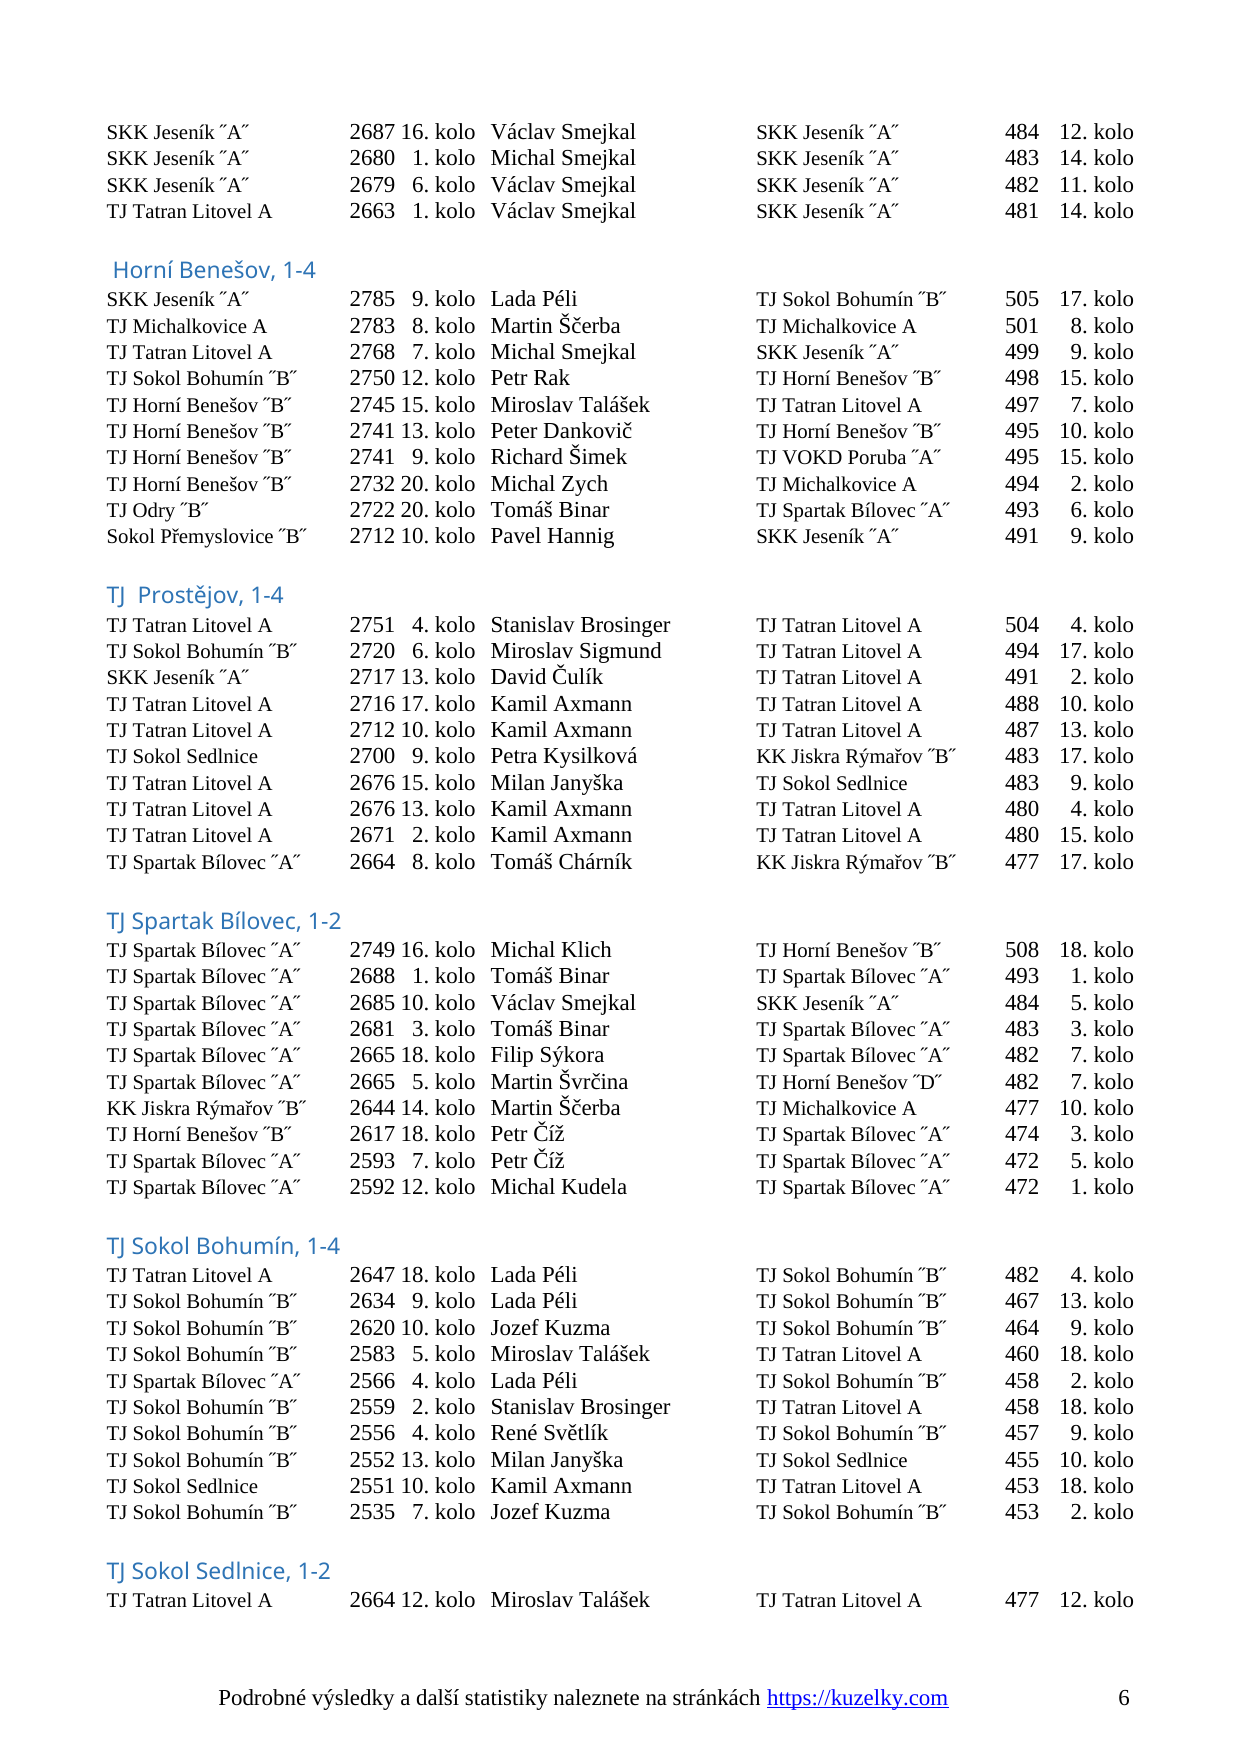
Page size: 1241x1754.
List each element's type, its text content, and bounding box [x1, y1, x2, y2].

text TJ Tatran Litovel A 2712 10. kolo Kamil Axmann TJ Tatran Litovel A 487 13. kolo [106, 716, 1134, 742]
text TJ Sokol Bohumín ˝B˝ 2620 10. kolo Jozef Kuzma TJ Sokol Bohumín ˝B˝ 464 9. kolo [106, 1314, 1134, 1340]
text SKK Jeseník ˝A˝ 2717 13. kolo David Čulík TJ Tatran Litovel A 491 2. kolo [106, 663, 1134, 690]
text SKK Jeseník ˝A˝ 2687 16. kolo Václav Smejkal SKK Jeseník ˝A˝ 484 12. kolo [106, 118, 1134, 144]
text TJ Spartak Bílovec ˝A˝ 2681 3. kolo Tomáš Binar TJ Spartak Bílovec ˝A˝ 483 3. kolo [106, 1015, 1134, 1041]
text KK Jiskra Rýmařov ˝B˝ 2644 14. kolo Martin Ščerba TJ Michalkovice A 477 10. kolo [106, 1094, 1134, 1120]
text TJ Spartak Bílovec ˝A˝ 2566 4. kolo Lada Péli TJ Sokol Bohumín ˝B˝ 458 2. kolo [106, 1367, 1134, 1393]
text TJ Sokol Bohumín ˝B˝ 2535 7. kolo Jozef Kuzma TJ Sokol Bohumín ˝B˝ 453 2. kolo [106, 1498, 1134, 1525]
text TJ Tatran Litovel A 2716 17. kolo Kamil Axmann TJ Tatran Litovel A 488 10. kolo [106, 690, 1134, 716]
text TJ Sokol Bohumín ˝B˝ 2750 12. kolo Petr Rak TJ Horní Benešov ˝B˝ 498 15. kolo [106, 364, 1134, 391]
text SKK Jeseník ˝A˝ 2680 1. kolo Michal Smejkal SKK Jeseník ˝A˝ 483 14. kolo [106, 144, 1134, 171]
text Sokol Přemyslovice ˝B˝ 2712 10. kolo Pavel Hannig SKK Jeseník ˝A˝ 491 9. kolo [106, 522, 1134, 549]
text TJ Spartak Bílovec ˝A˝ 2592 12. kolo Michal Kudela TJ Spartak Bílovec ˝A˝ 472 1. kolo [106, 1173, 1134, 1199]
text TJ Sokol Bohumín ˝B˝ 2583 5. kolo Miroslav Talášek TJ Tatran Litovel A 460 18. kolo [106, 1340, 1134, 1367]
text TJ Tatran Litovel A 2647 18. kolo Lada Péli TJ Sokol Bohumín ˝B˝ 482 4. kolo [106, 1261, 1134, 1288]
text TJ Horní Benešov ˝B˝ 2732 20. kolo Michal Zych TJ Michalkovice A 494 2. kolo [106, 470, 1134, 496]
text TJ Tatran Litovel A 2676 13. kolo Kamil Axmann TJ Tatran Litovel A 480 4. kolo [106, 795, 1134, 821]
subtitle TJ Prostějov, 1-4 [106, 579, 1134, 611]
text TJ Sokol Bohumín ˝B˝ 2559 2. kolo Stanislav Brosinger TJ Tatran Litovel A 458 18. kolo [106, 1393, 1134, 1419]
text TJ Sokol Bohumín ˝B˝ 2552 13. kolo Milan Janyška TJ Sokol Sedlnice 455 10. kolo [106, 1446, 1134, 1472]
text TJ Sokol Sedlnice 2551 10. kolo Kamil Axmann TJ Tatran Litovel A 453 18. kolo [106, 1472, 1134, 1498]
subtitle TJ Sokol Sedlnice, 1-2 [106, 1555, 1134, 1587]
text TJ Spartak Bílovec ˝A˝ 2749 16. kolo Michal Klich TJ Horní Benešov ˝B˝ 508 18. kolo [106, 936, 1134, 962]
text TJ Horní Benešov ˝B˝ 2745 15. kolo Miroslav Talášek TJ Tatran Litovel A 497 7. kolo [106, 391, 1134, 417]
text TJ Horní Benešov ˝B˝ 2741 13. kolo Peter Dankovič TJ Horní Benešov ˝B˝ 495 10. kolo [106, 417, 1134, 443]
text TJ Sokol Sedlnice 2700 9. kolo Petra Kysilková KK Jiskra Rýmařov ˝B˝ 483 17. kolo [106, 742, 1134, 769]
text TJ Odry ˝B˝ 2722 20. kolo Tomáš Binar TJ Spartak Bílovec ˝A˝ 493 6. kolo [106, 496, 1134, 522]
text SKK Jeseník ˝A˝ 2679 6. kolo Václav Smejkal SKK Jeseník ˝A˝ 482 11. kolo [106, 171, 1134, 197]
text TJ Spartak Bílovec ˝A˝ 2688 1. kolo Tomáš Binar TJ Spartak Bílovec ˝A˝ 493 1. kolo [106, 962, 1134, 989]
text TJ Tatran Litovel A 2671 2. kolo Kamil Axmann TJ Tatran Litovel A 480 15. kolo [106, 821, 1134, 848]
text TJ Tatran Litovel A 2676 15. kolo Milan Janyška TJ Sokol Sedlnice 483 9. kolo [106, 769, 1134, 795]
text TJ Sokol Bohumín ˝B˝ 2556 4. kolo René Světlík TJ Sokol Bohumín ˝B˝ 457 9. kolo [106, 1419, 1134, 1446]
text TJ Michalkovice A 2783 8. kolo Martin Ščerba TJ Michalkovice A 501 8. kolo [106, 312, 1134, 338]
text TJ Sokol Bohumín ˝B˝ 2720 6. kolo Miroslav Sigmund TJ Tatran Litovel A 494 17. kolo [106, 637, 1134, 663]
text TJ Spartak Bílovec ˝A˝ 2593 7. kolo Petr Číž TJ Spartak Bílovec ˝A˝ 472 5. kolo [106, 1147, 1134, 1173]
text SKK Jeseník ˝A˝ 2785 9. kolo Lada Péli TJ Sokol Bohumín ˝B˝ 505 17. kolo [106, 285, 1134, 312]
text TJ Tatran Litovel A 2664 12. kolo Miroslav Talášek TJ Tatran Litovel A 477 12. kolo [106, 1587, 1134, 1613]
text TJ Spartak Bílovec ˝A˝ 2665 5. kolo Martin Švrčina TJ Horní Benešov ˝D˝ 482 7. kolo [106, 1068, 1134, 1094]
text TJ Tatran Litovel A 2663 1. kolo Václav Smejkal SKK Jeseník ˝A˝ 481 14. kolo [106, 197, 1134, 223]
text TJ Sokol Bohumín ˝B˝ 2634 9. kolo Lada Péli TJ Sokol Bohumín ˝B˝ 467 13. kolo [106, 1288, 1134, 1314]
subtitle Horní Benešov, 1-4 [106, 254, 1134, 285]
text TJ Spartak Bílovec ˝A˝ 2685 10. kolo Václav Smejkal SKK Jeseník ˝A˝ 484 5. kolo [106, 989, 1134, 1015]
text TJ Horní Benešov ˝B˝ 2741 9. kolo Richard Šimek TJ VOKD Poruba ˝A˝ 495 15. kolo [106, 443, 1134, 470]
text TJ Horní Benešov ˝B˝ 2617 18. kolo Petr Číž TJ Spartak Bílovec ˝A˝ 474 3. kolo [106, 1120, 1134, 1147]
text TJ Spartak Bílovec ˝A˝ 2665 18. kolo Filip Sýkora TJ Spartak Bílovec ˝A˝ 482 7. kolo [106, 1041, 1134, 1068]
text TJ Spartak Bílovec ˝A˝ 2664 8. kolo Tomáš Chárník KK Jiskra Rýmařov ˝B˝ 477 17. kolo [106, 848, 1134, 874]
subtitle TJ Sokol Bohumín, 1-4 [106, 1230, 1134, 1261]
text TJ Tatran Litovel A 2751 4. kolo Stanislav Brosinger TJ Tatran Litovel A 504 4. kolo [106, 611, 1134, 637]
subtitle TJ Spartak Bílovec, 1-2 [106, 905, 1134, 936]
text TJ Tatran Litovel A 2768 7. kolo Michal Smejkal SKK Jeseník ˝A˝ 499 9. kolo [106, 338, 1134, 364]
